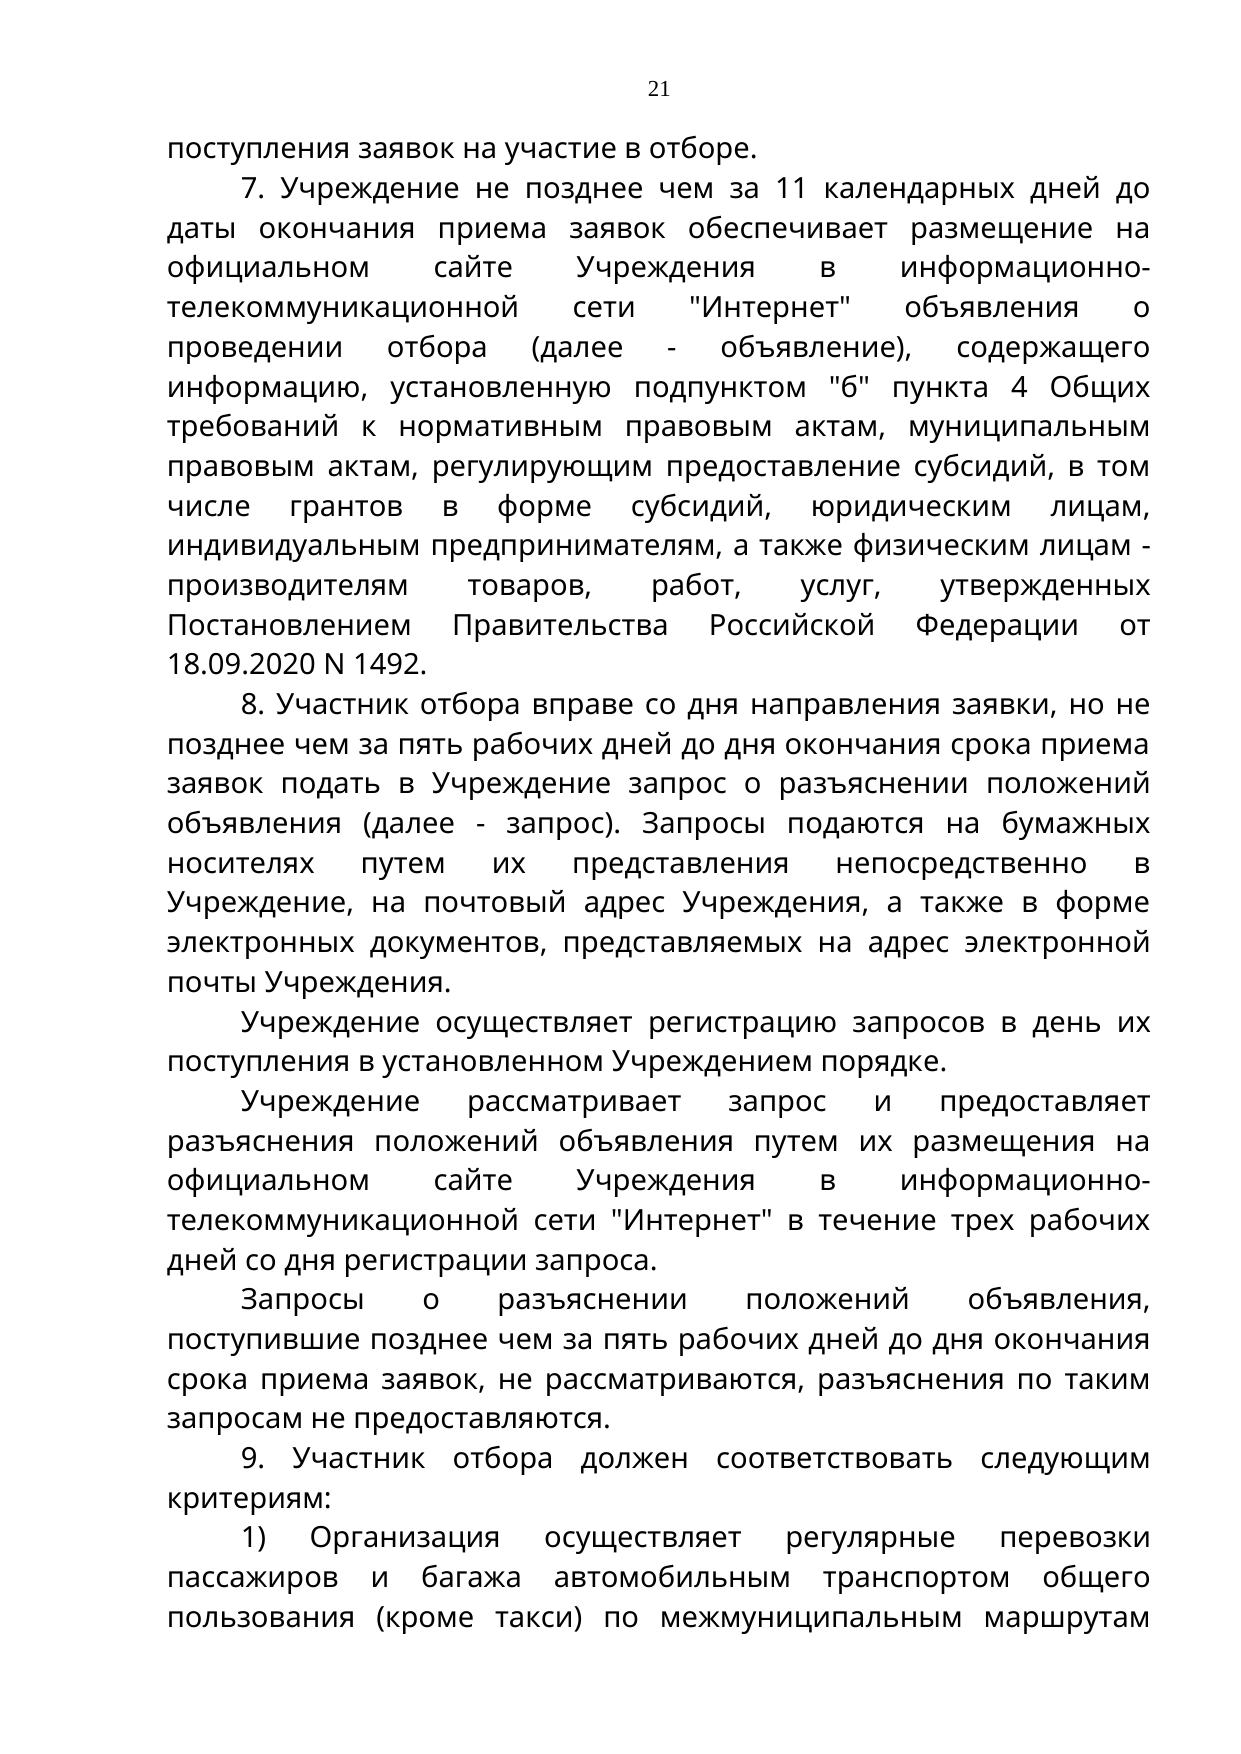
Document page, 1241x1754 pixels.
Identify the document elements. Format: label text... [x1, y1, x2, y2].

text Запросы о разъяснении положений объявления, поступившие позднее чем за пять рабочих дней до дня окончания срока приема заявок, не рассматриваются, разъяснения по таким запросам не предоставляются. [167, 1279, 1151, 1437]
text 8. Участник отбора вправе со дня направления заявки, но не позднее чем за пять рабочих дней до дня окончания срока приема заявок подать в Учреждение запрос о разъяснении положений объявления (далее - запрос). Запросы подаются на бумажных носителях путем их представления непосредственно в Учреждение, на почтовый адрес Учреждения, а также в форме электронных документов, представляемых на адрес электронной почты Учреждения. [167, 683, 1151, 1001]
text 7. Учреждение не позднее чем за 11 календарных дней до даты окончания приема заявок обеспечивает размещение на официальном сайте Учреждения в информационно-телекоммуникационной сети "Интернет" объявления о проведении отбора (далее - объявление), содержащего информацию, установленную подпунктом "б" пункта 4 Общих требований к нормативным правовым актам, муниципальным правовым актам, регулирующим предоставление субсидий, в том числе грантов в форме субсидий, юридическим лицам, индивидуальным предпринимателям, а также физическим лицам - производителям товаров, работ, услуг, утвержденных Постановлением Правительства Российской Федерации от 18.09.2020 N 1492. [167, 167, 1151, 683]
text Учреждение осуществляет регистрацию запросов в день их поступления в установленном Учреждением порядке. [167, 1001, 1151, 1080]
text 9. Участник отбора должен соответствовать следующим критериям: [167, 1437, 1151, 1517]
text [167, 128, 1151, 167]
text Учреждение рассматривает запрос и предоставляет разъяснения положений объявления путем их размещения на официальном сайте Учреждения в информационно-телекоммуникационной сети "Интернет" в течение трех рабочих дней со дня регистрации запроса. [167, 1080, 1151, 1279]
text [167, 1517, 1151, 1636]
